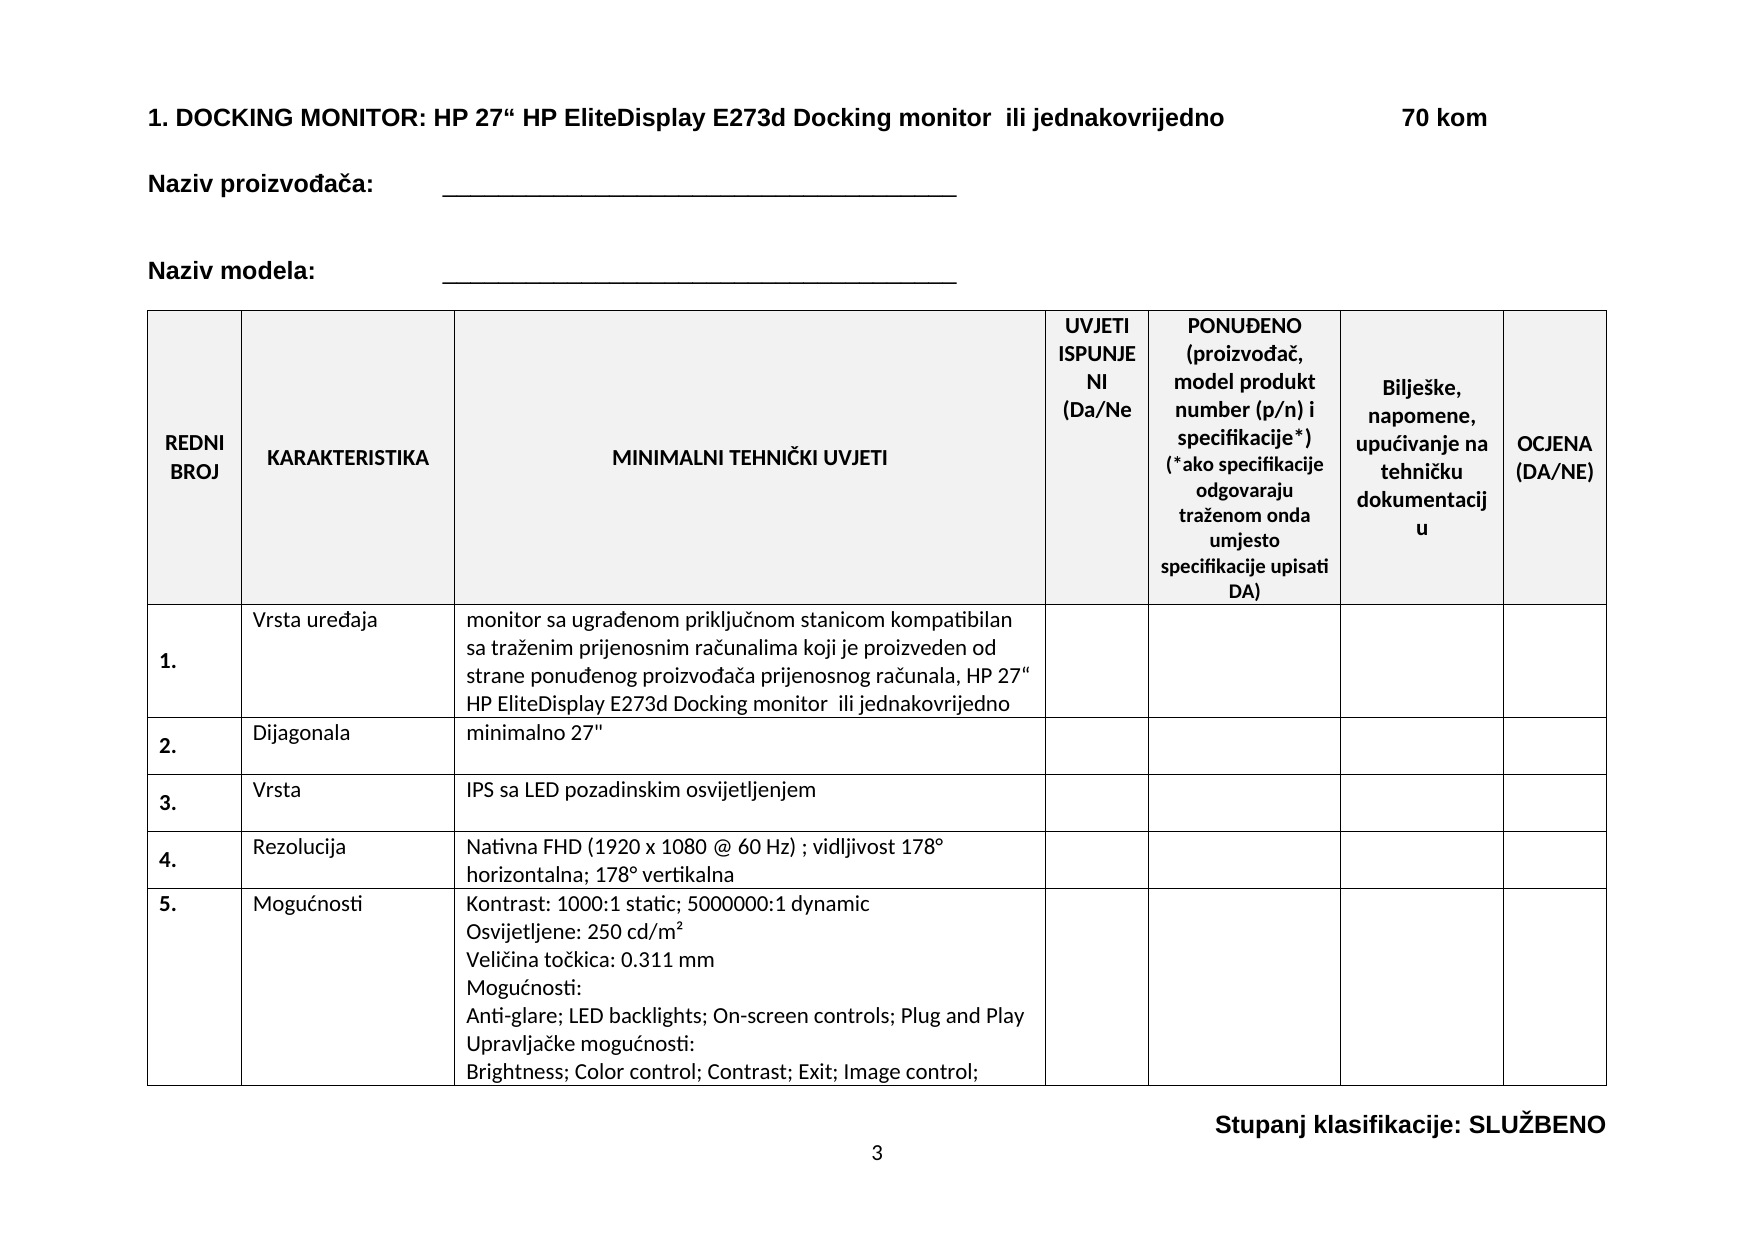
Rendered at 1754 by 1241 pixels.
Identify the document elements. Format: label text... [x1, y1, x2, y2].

table_cell [1149, 718, 1340, 774]
table_cell [1149, 605, 1340, 717]
table_cell Nativna FHD (1920 x 1080 @ 60 Hz) ; vidljivost 178° horizontalna; 178° vertikalna [455, 832, 1045, 888]
table_cell [1341, 832, 1503, 888]
table_header REDNI BROJ [148, 311, 241, 604]
table_cell [1341, 775, 1503, 831]
table_cell Vrsta uređaja [242, 605, 454, 717]
table_header MINIMALNI TEHNIČKI UVJETI [455, 311, 1045, 604]
table_cell [1046, 775, 1148, 831]
table_cell 3. [148, 775, 241, 831]
table_cell [1504, 775, 1606, 831]
table_cell Mogućnosti [242, 889, 454, 1085]
table_cell Rezolucija [242, 832, 454, 888]
table_cell Dijagonala [242, 718, 454, 774]
table_cell [1149, 832, 1340, 888]
table_cell [1149, 775, 1340, 831]
text Naziv modela: _____________________________________ [148, 256, 1606, 285]
text 1. DOCKING MONITOR: HP 27“ HP EliteDisplay E273d Docking monitor ili jednakovrijedno 70 kom [148, 103, 1606, 132]
table_cell 1. [148, 605, 241, 717]
table_header KARAKTERISTIKA [242, 311, 454, 604]
text Naziv proizvođača: _____________________________________ [148, 169, 1606, 198]
table_cell [1341, 889, 1503, 1085]
table_cell 4. [148, 832, 241, 888]
table_cell [1046, 832, 1148, 888]
table_cell 5. [148, 889, 241, 1085]
table_cell [1504, 889, 1606, 1085]
table_cell monitor sa ugrađenom priključnom stanicom kompatibilan sa traženim prijenosnim računalima koji je proizveden od strane ponuđenog proizvođača prijenosnog računala, HP 27“ HP EliteDisplay E273d Docking monitor ili jednakovrijedno [455, 605, 1045, 717]
table_header PONUĐENO (proizvođač, model produkt number (p/n) i specifikacije*) (*ako specifikacije odgovaraju traženom onda umjesto specifikacije upisati DA) [1149, 311, 1340, 604]
table_cell [1046, 889, 1148, 1085]
table_cell [1504, 605, 1606, 717]
table_cell [1504, 718, 1606, 774]
table_cell minimalno 27" [455, 718, 1045, 774]
table_cell [1341, 605, 1503, 717]
table_cell [1504, 832, 1606, 888]
table_header OCJENA (DA/NE) [1504, 311, 1606, 604]
table_cell [1341, 718, 1503, 774]
table_header UVJETI ISPUNJENI (Da/Ne [1046, 311, 1148, 604]
table_cell [1149, 889, 1340, 1085]
table_header Bilješke, napomene, upućivanje na tehničku dokumentaciju [1341, 311, 1503, 604]
table_cell Vrsta [242, 775, 454, 831]
table_cell IPS sa LED pozadinskim osvijetljenjem [455, 775, 1045, 831]
table_cell [1046, 605, 1148, 717]
table_cell 2. [148, 718, 241, 774]
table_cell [455, 889, 1045, 1085]
table_cell [1046, 718, 1148, 774]
